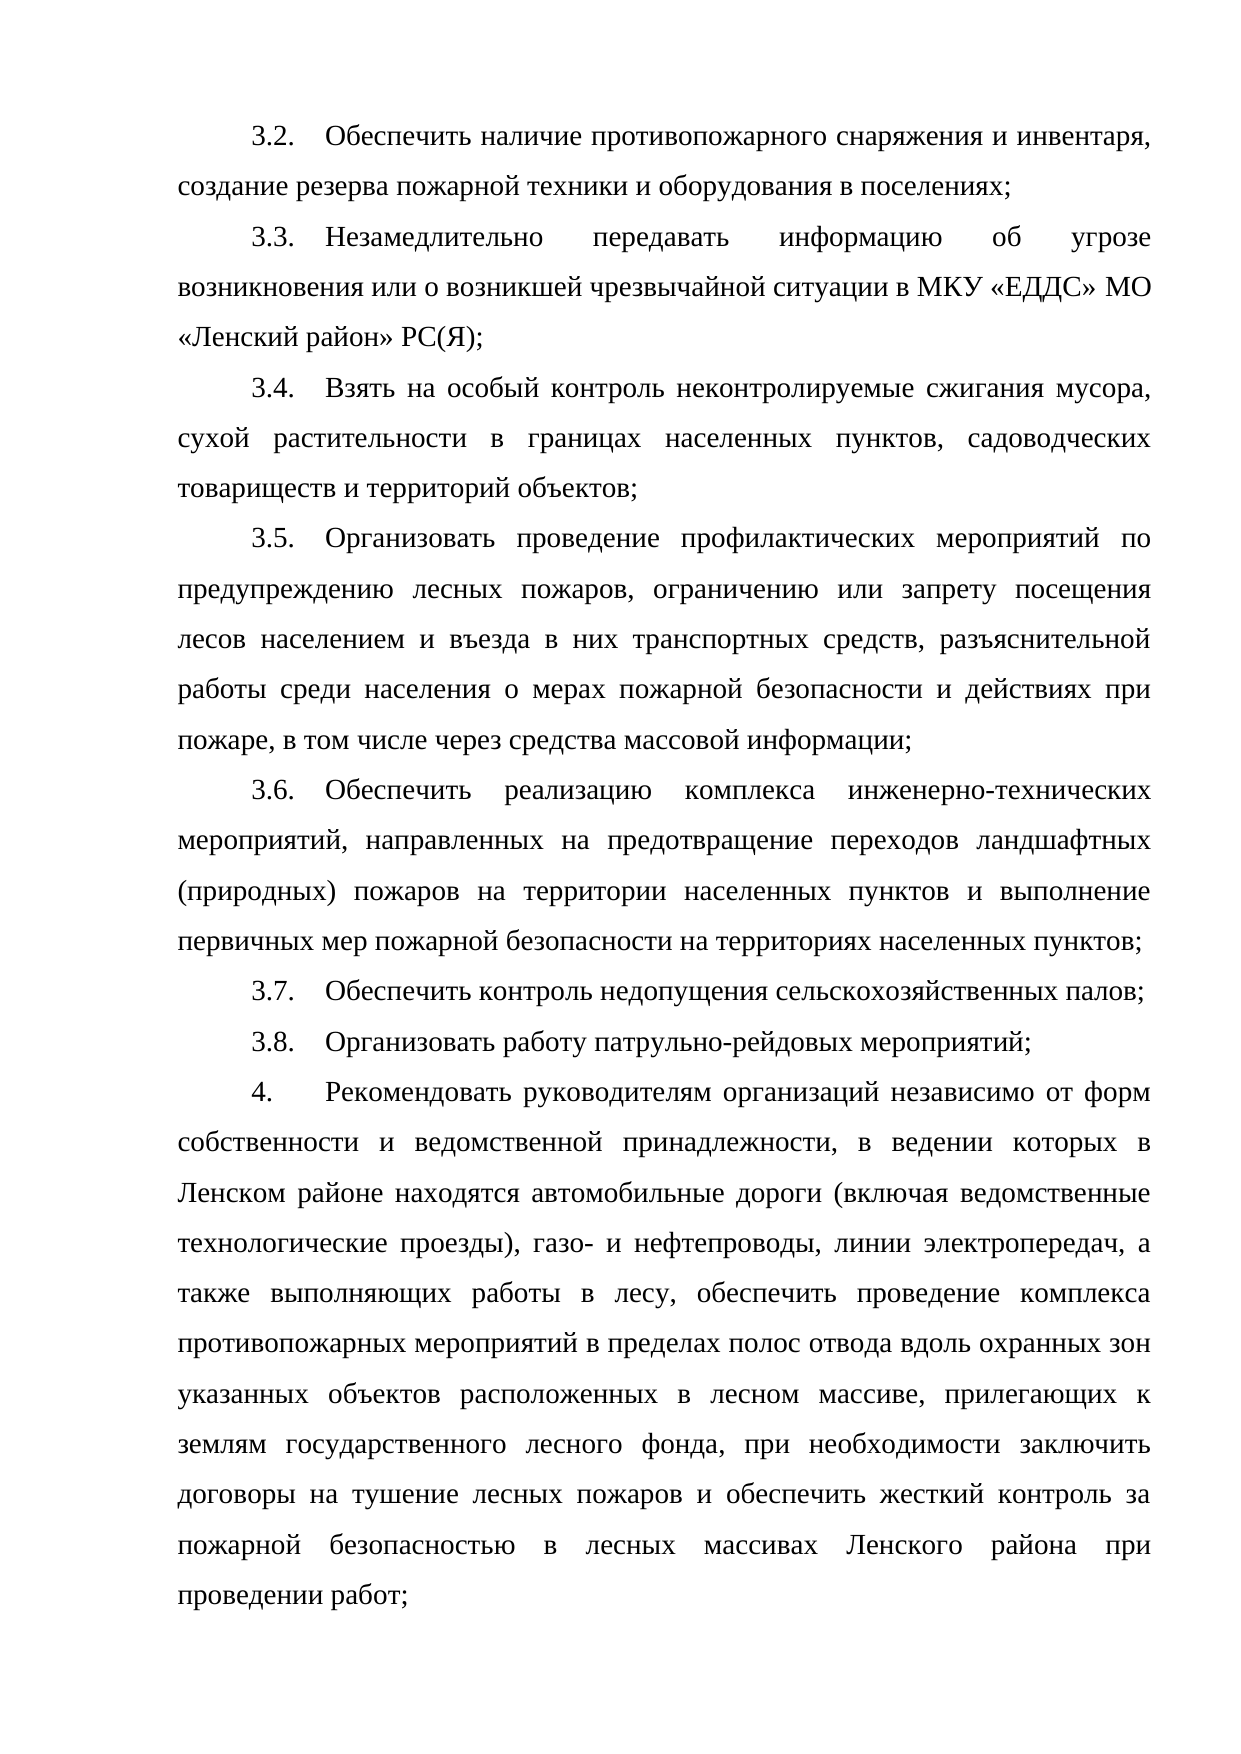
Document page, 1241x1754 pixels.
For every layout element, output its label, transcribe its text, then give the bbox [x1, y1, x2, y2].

text 3.8. Организовать работу патрульно-рейдовых мероприятий; [177, 1024, 1152, 1057]
text 4. Рекомендовать руководителям организаций независимо от форм собственности и ведомственной принадлежности, в ведении которых в Ленском районе находятся автомобильные дороги (включая ведомственные технологические проезды), газо- и нефтепроводы, линии электропередач, а также выполняющих работы в лесу, обеспечить проведение комплекса противопожарных мероприятий в пределах полос отвода вдоль охранных зон указанных объектов расположенных в лесном массиве, прилегающих к землям государственного лесного фонда, при необходимости заключить договоры на тушение лесных пожаров и обеспечить жесткий контроль за пожарной безопасностью в лесных массивах Ленского района при проведении работ; [177, 1074, 1152, 1611]
text 3.2. Обеспечить наличие противопожарного снаряжения и инвентаря, создание резерва пожарной техники и оборудования в поселениях; [177, 118, 1152, 202]
text 3.5. Организовать проведение профилактических мероприятий по предупреждению лесных пожаров, ограничению или запрету посещения лесов населением и въезда в них транспортных средств, разъяснительной работы среди населения о мерах пожарной безопасности и действиях при пожаре, в том числе через средства массовой информации; [177, 521, 1152, 755]
text 3.7. Обеспечить контроль недопущения сельскохозяйственных палов; [177, 973, 1152, 1007]
text 3.3. Незамедлительно передавать информацию об угрозе возникновения или о возникшей чрезвычайной ситуации в МКУ «ЕДДС» МО «Ленский район» РС(Я); [177, 219, 1152, 353]
text 3.6. Обеспечить реализацию комплекса инженерно-технических мероприятий, направленных на предотвращение переходов ландшафтных (природных) пожаров на территории населенных пунктов и выполнение первичных мер пожарной безопасности на территориях населенных пунктов; [177, 772, 1152, 957]
text 3.4. Взять на особый контроль неконтролируемые сжигания мусора, сухой растительности в границах населенных пунктов, садоводческих товариществ и территорий объектов; [177, 370, 1152, 504]
